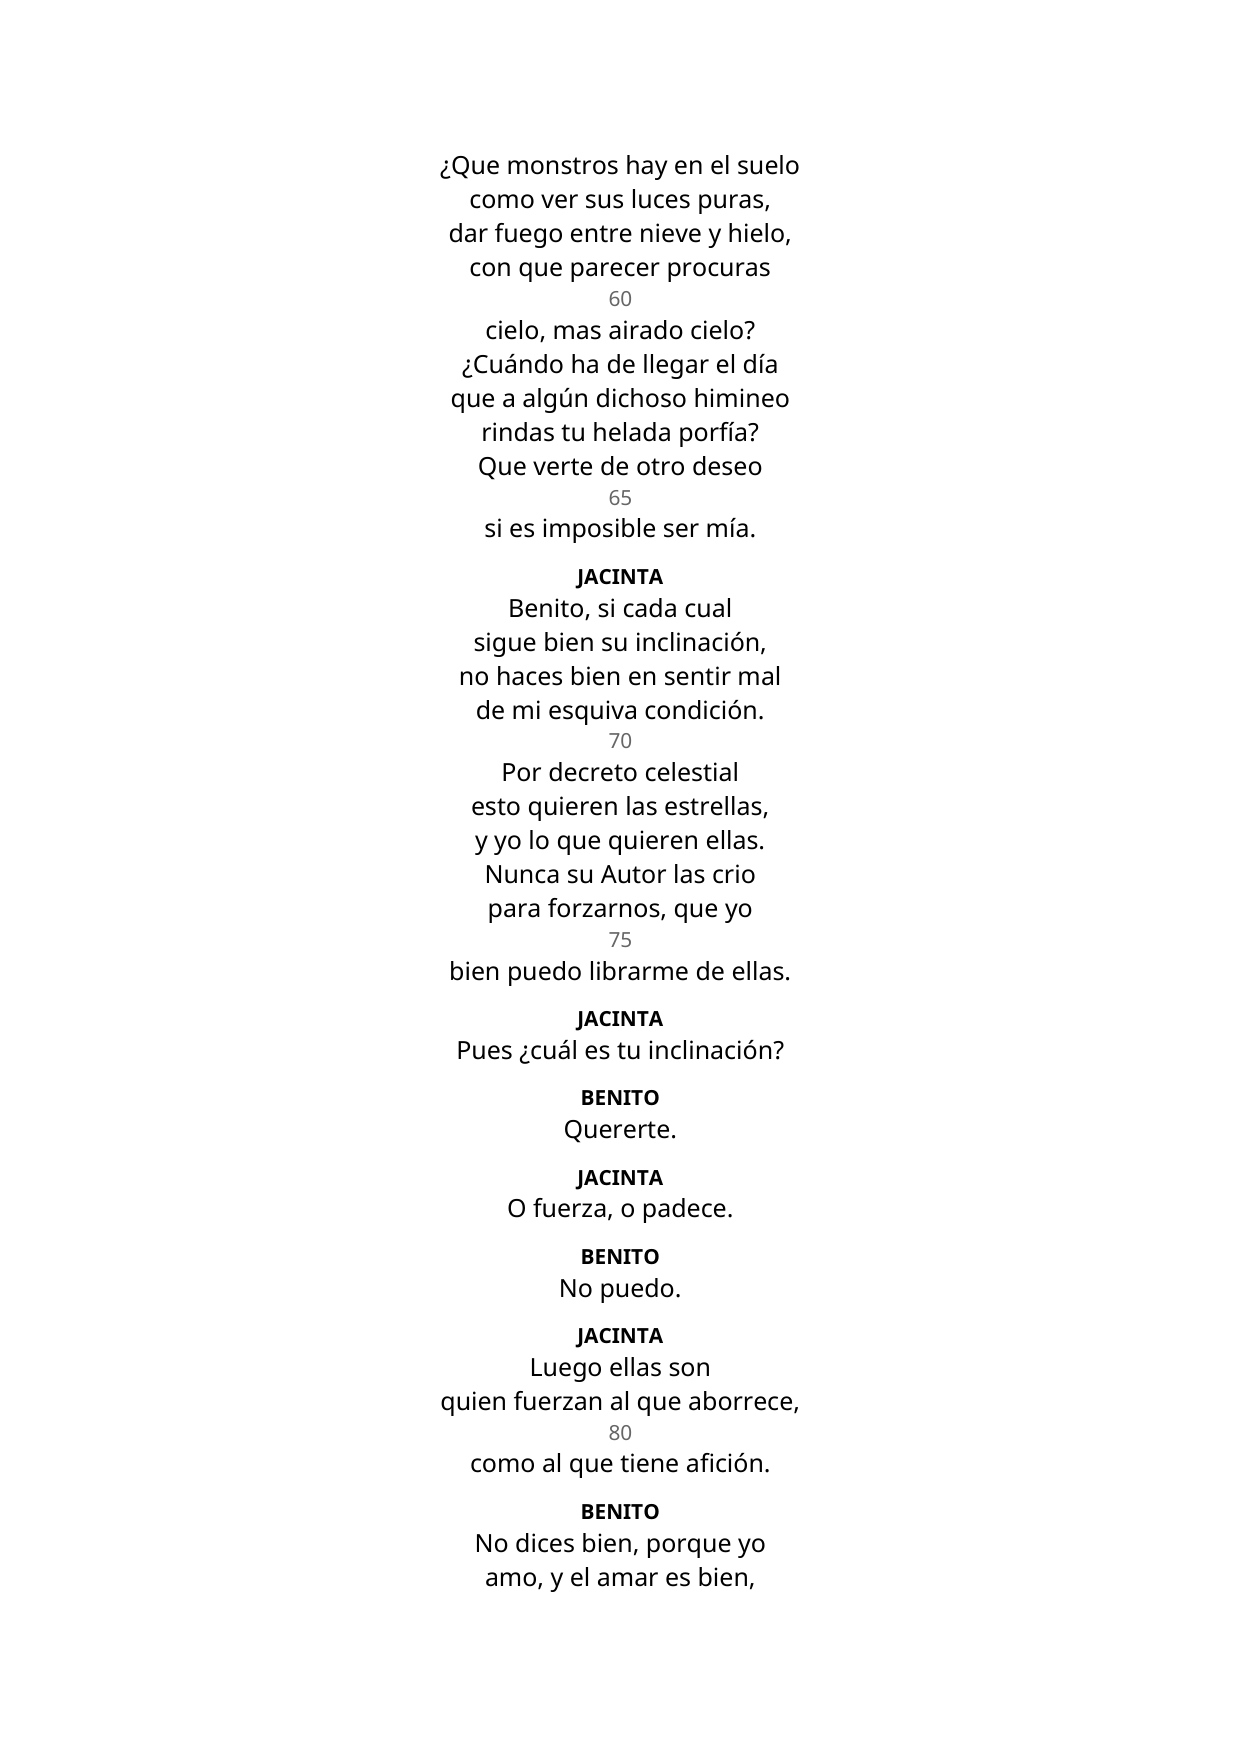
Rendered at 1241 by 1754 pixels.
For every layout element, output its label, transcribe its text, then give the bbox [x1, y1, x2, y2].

text Luego ellas son [177, 1349, 1063, 1383]
text de mi esquiva condición. [177, 692, 1063, 726]
text que a algún dichoso himineo [177, 380, 1063, 414]
text ¿Que monstros hay en el suelo [177, 148, 1063, 182]
text 80 [177, 1418, 1063, 1446]
text O fuerza, o padece. [177, 1191, 1063, 1225]
text si es imposible ser mía. [177, 511, 1063, 545]
text JACINTA [177, 1163, 1063, 1191]
text BENITO [177, 1242, 1063, 1270]
text como ver sus luces puras, [177, 182, 1063, 216]
text Pues ¿cuál es tu inclinación? [177, 1033, 1063, 1067]
text rindas tu helada porfía? [177, 414, 1063, 448]
text No dices bien, porque yo [177, 1525, 1063, 1559]
text JACINTA [177, 1321, 1063, 1349]
text dar fuego entre nieve y hielo, [177, 216, 1063, 250]
text sigue bien su inclinación, [177, 624, 1063, 658]
text Que verte de otro deseo [177, 448, 1063, 483]
text como al que tiene afición. [177, 1446, 1063, 1480]
text JACINTA [177, 1004, 1063, 1033]
text cielo, mas airado cielo? [177, 312, 1063, 346]
text amo, y el amar es bien, [177, 1559, 1063, 1593]
text ¿Cuándo ha de llegar el día [177, 346, 1063, 380]
text 65 [177, 483, 1063, 511]
text y yo lo que quieren ellas. [177, 823, 1063, 857]
text con que parecer procuras [177, 250, 1063, 284]
text Nunca su Autor las crio [177, 857, 1063, 891]
text No puedo. [177, 1270, 1063, 1304]
text Benito, si cada cual [177, 590, 1063, 624]
text JACINTA [177, 562, 1063, 590]
text 70 [177, 726, 1063, 755]
text BENITO [177, 1083, 1063, 1112]
text 75 [177, 925, 1063, 954]
text 60 [177, 284, 1063, 312]
text quien fuerzan al que aborrece, [177, 1383, 1063, 1418]
text Quererte. [177, 1112, 1063, 1146]
text no haces bien en sentir mal [177, 658, 1063, 692]
text esto quieren las estrellas, [177, 789, 1063, 823]
text bien puedo librarme de ellas. [177, 954, 1063, 988]
text BENITO [177, 1497, 1063, 1525]
text para forzarnos, que yo [177, 891, 1063, 925]
text Por decreto celestial [177, 755, 1063, 789]
